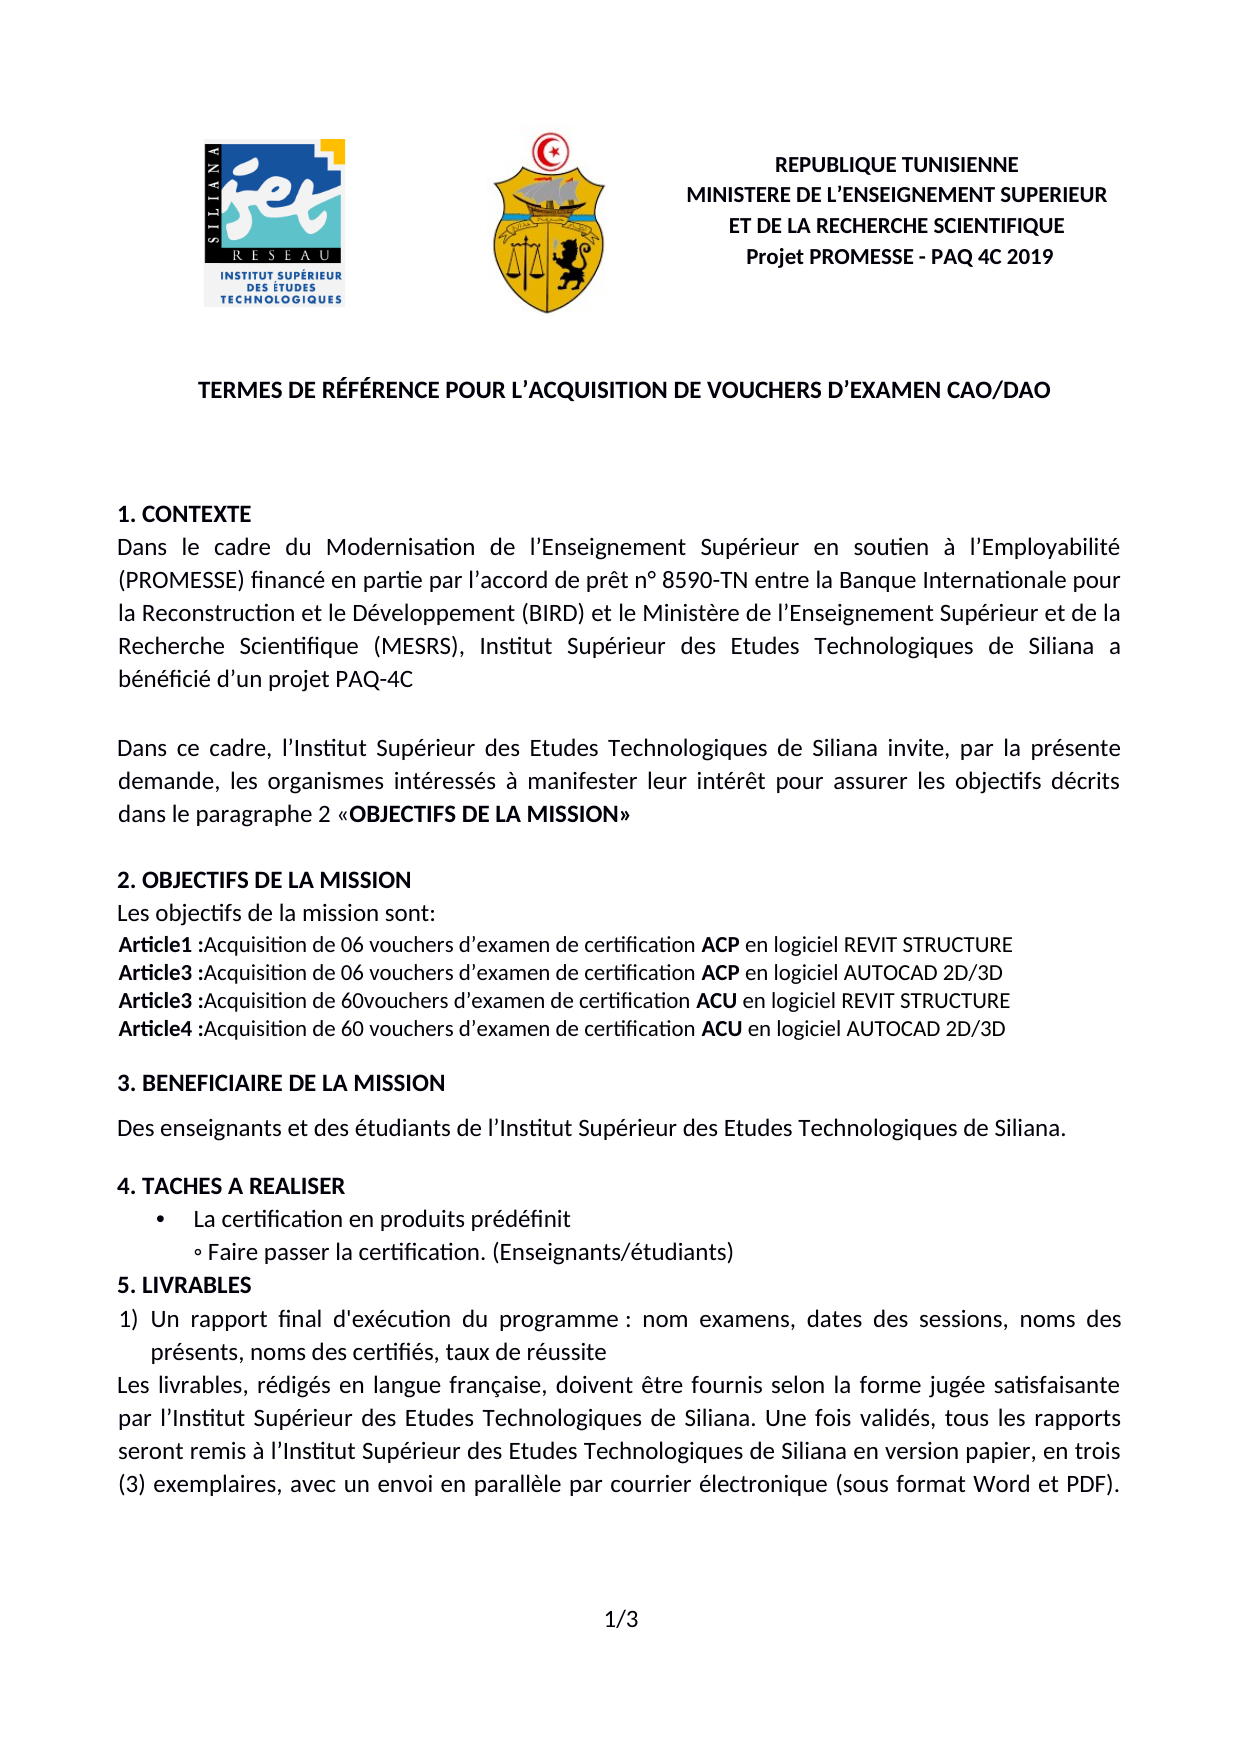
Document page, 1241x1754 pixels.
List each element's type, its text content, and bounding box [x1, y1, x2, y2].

table_header [107, 119, 441, 329]
text Dans ce cadre, l’Institut Supérieur des Etudes Technologiques de Siliana invite, par la présente demande, les organismes intéressés à manifester leur intérêt pour assurer les objectifs décrits dans le paragraphe 2 «OBJECTIFS DE LA MISSION» [117, 732, 1122, 828]
subtitle 1. CONTEXTE [117, 498, 1122, 529]
text Des enseignants et des étudiants de l’Institut Supérieur des Etudes Technologiques de Siliana. [117, 1113, 1122, 1143]
text ◦ Faire passer la certification. (Enseignants/étudiants) [193, 1236, 1122, 1267]
table_header REPUBLIQUE TUNISIENNE MINISTERE DE L’ENSEIGNEMENT SUPERIEUR ET DE LA RECHERCHE SCIENTIFIQUE Projet PROMESSE - PAQ 4C 2019 [638, 119, 1109, 329]
text Dans le cadre du Modernisation de l’Enseignement Supérieur en soutien à l’Employabilité (PROMESSE) financé en partie par l’accord de prêt n° 8590-TN entre la Banque Internationale pour la Reconstruction et le Développement (BIRD) et le Ministère de l’Enseignement Supérieur et de la Recherche Scientifique (MESRS), Institut Supérieur des Etudes Technologiques de Siliana a bénéficié d’un projet PAQ-4C [117, 531, 1122, 693]
text 3. BENEFICIAIRE DE LA MISSION [117, 1067, 1122, 1098]
list Un rapport final d'exécution du programme : nom examens, dates des sessions, noms des présents, noms des certifiés, taux de réussite [118, 1303, 1122, 1366]
table_header [441, 119, 638, 329]
text TERMES DE RÉFÉRENCE POUR L’ACQUISITION DE VOUCHERS D’EXAMEN CAO/DAO [127, 374, 1122, 405]
text Les objectifs de la mission sont: [117, 897, 1122, 927]
table_cell Article3 :Acquisition de 60vouchers d’examen de certification ACU en logiciel REVIT STRUCTURE [107, 986, 1200, 1014]
subtitle 5. LIVRABLES [117, 1270, 1122, 1300]
subtitle 4. TACHES A REALISER [117, 1170, 1122, 1201]
table_cell Article3 :Acquisition de 06 vouchers d’examen de certification ACP en logiciel AUTOCAD 2D/3D [107, 958, 1200, 986]
table_header Article1 :Acquisition de 06 vouchers d’examen de certification ACP en logiciel REVIT STRUCTURE [107, 930, 1200, 958]
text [117, 1369, 1122, 1498]
picture [464, 125, 626, 320]
list La certification en produits prédéfinit [156, 1203, 1122, 1233]
subtitle 2. OBJECTIFS DE LA MISSION [117, 864, 1122, 894]
table_cell Article4 :Acquisition de 60 vouchers d’examen de certification ACU en logiciel AUTOCAD 2D/3D [107, 1014, 1200, 1042]
picture [203, 139, 346, 307]
